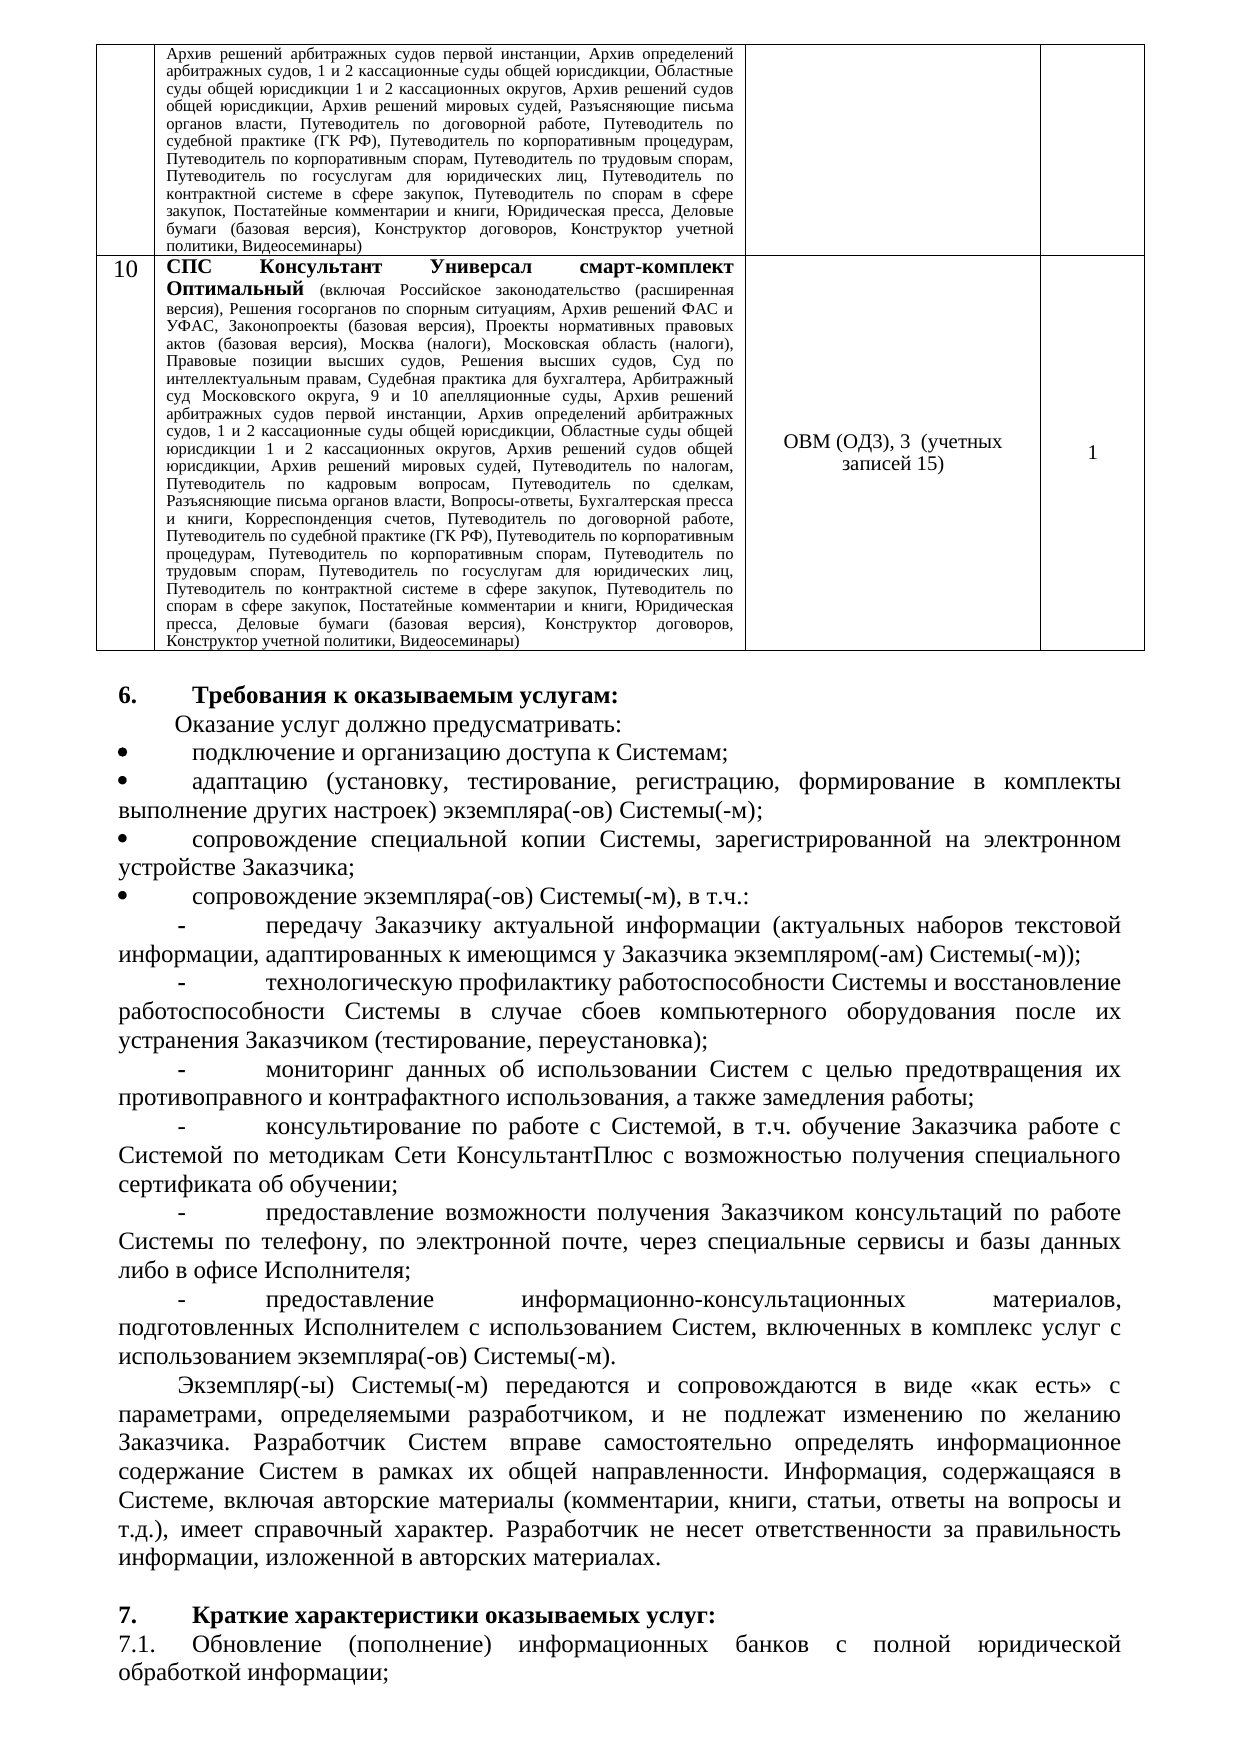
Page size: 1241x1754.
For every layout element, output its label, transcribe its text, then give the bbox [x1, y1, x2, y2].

text 7. Краткие характеристики оказываемых услуг: [118, 1600, 1122, 1629]
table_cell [155, 45, 745, 255]
text - предоставление возможности получения Заказчиком консультаций по работе Системы по телефону, по электронной почте, через специальные сервисы и базы данных либо в офисе Исполнителя; [118, 1197, 1122, 1284]
list адаптацию (установку, тестирование, регистрацию, формирование в комплекты выполнение других настроек) экземпляра(-ов) Системы(-м); [118, 766, 1122, 824]
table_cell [746, 45, 1040, 255]
text Экземпляр(-ы) Системы(-м) передаются и сопровождаются в виде «как есть» с параметрами, определяемыми разработчиком, и не подлежат изменению по желанию Заказчика. Разработчик Систем вправе самостоятельно определять информационное содержание Систем в рамках их общей направленности. Информация, содержащаяся в Системе, включая авторские материалы (комментарии, книги, статьи, ответы на вопросы и т.д.), имеет справочный характер. Разработчик не несет ответственности за правильность информации, изложенной в авторских материалах. [118, 1370, 1122, 1571]
table_cell 1 [1041, 256, 1144, 650]
text - консультирование по работе с Системой, в т.ч. обучение Заказчика работе с Системой по методикам Сети КонсультантПлюс с возможностью получения специального сертификата об обучении; [118, 1111, 1122, 1197]
table_cell 9 [97, 45, 154, 255]
list сопровождение специальной копии Системы, зарегистрированной на электронном устройстве Заказчика; [118, 824, 1122, 881]
text Оказание услуг должно предусматривать: [118, 709, 1122, 737]
text - предоставление информационно-консультационных материалов, подготовленных Исполнителем с использованием Систем, включенных в комплекс услуг с использованием экземпляра(-ов) Системы(-м). [118, 1284, 1122, 1370]
table_cell ОВМ (ОД3), 3 (учетных записей 15) [746, 256, 1040, 650]
list сопровождение экземпляра(-ов) Системы(-м), в т.ч.: [118, 881, 1122, 910]
list подключение и организацию доступа к Системам; [118, 737, 1122, 766]
table_cell СПС Консультант Универсал смарт-комплект Оптимальный (включая Российское законодательство (расширенная версия), Решения госорганов по спорным ситуациям, Архив решений ФАС и УФАС, Законопроекты (базовая версия), Проекты нормативных правовых актов (базовая версия), Москва (налоги), Московская область (налоги), Правовые позиции высших судов, Решения высших судов, Суд по интеллектуальным правам, Судебная практика для бухгалтера, Арбитражный суд Московского округа, 9 и 10 апелляционные суды, Архив решений арбитражных судов первой инстанции, Архив определений арбитражных судов, 1 и 2 кассационные суды общей юрисдикции, Областные суды общей юрисдикции 1 и 2 кассационных округов, Архив решений судов общей юрисдикции, Архив решений мировых судей, Путеводитель по налогам, Путеводитель по кадровым вопросам, Путеводитель по сделкам, Разъясняющие письма органов власти, Вопросы-ответы, Бухгалтерская пресса и книги, Корреспонденция счетов, Путеводитель по договорной работе, Путеводитель по судебной практике (ГК РФ), Путеводитель по корпоративным процедурам, Путеводитель по корпоративным спорам, Путеводитель по трудовым спорам, Путеводитель по госуслугам для юридических лиц, Путеводитель по контрактной системе в сфере закупок, Путеводитель по спорам в сфере закупок, Постатейные комментарии и книги, Юридическая пресса, Деловые бумаги (базовая версия), Конструктор договоров, Конструктор учетной политики, Видеосеминары) [155, 256, 745, 650]
text - мониторинг данных об использовании Систем с целью предотвращения их противоправного и контрафактного использования, а также замедления работы; [118, 1054, 1122, 1111]
text 6. Требования к оказываемым услугам: [118, 680, 1122, 709]
table_cell 1 [1041, 45, 1144, 255]
table_cell 10 [97, 256, 154, 650]
text - передачу Заказчику актуальной информации (актуальных наборов текстовой информации, адаптированных к имеющимся у Заказчика экземпляром(-ам) Системы(-м)); [118, 910, 1122, 967]
text 7.1. Обновление (пополнение) информационных банков с полной юридической обработкой информации; [118, 1629, 1122, 1686]
text - технологическую профилактику работоспособности Системы и восстановление работоспособности Системы в случае сбоев компьютерного оборудования после их устранения Заказчиком (тестирование, переустановка); [118, 967, 1122, 1054]
